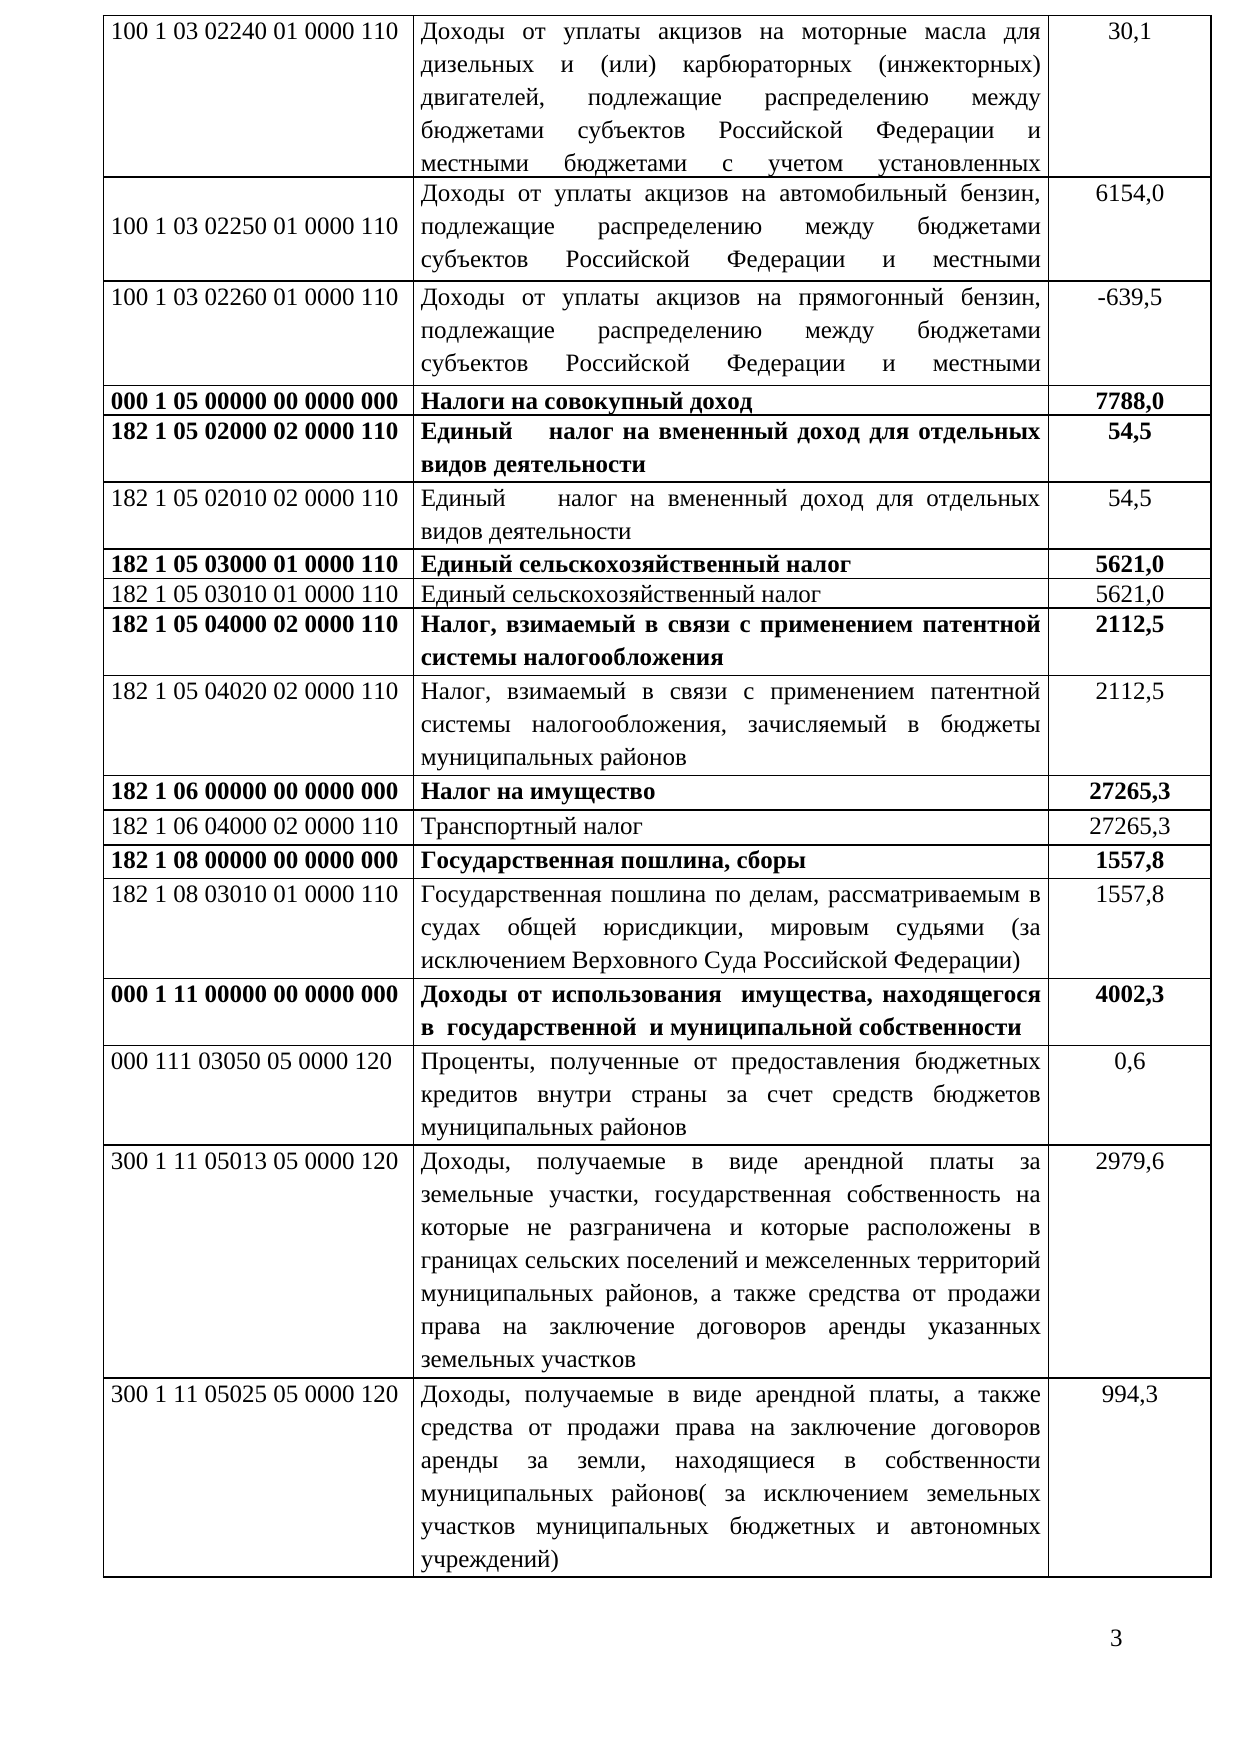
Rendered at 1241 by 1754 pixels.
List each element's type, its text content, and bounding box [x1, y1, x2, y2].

table_cell 5621,0 [1049, 550, 1210, 578]
table_cell 27265,3 [1049, 776, 1210, 809]
table_cell Проценты, полученные от предоставления бюджетных кредитов внутри страны за счет средств бюджетов муниципальных районов [414, 1046, 1048, 1144]
table_cell 2112,5 [1049, 676, 1210, 775]
table_cell 300 1 11 05013 05 0000 120 [104, 1146, 413, 1377]
table_cell 30,1 [1049, 16, 1210, 176]
table_cell 54,5 [1049, 416, 1210, 481]
table_cell Единый сельскохозяйственный налог [414, 579, 1048, 607]
table_cell 182 1 05 03000 01 0000 110 [104, 550, 413, 578]
table_cell Доходы от уплаты акцизов на моторные масла для дизельных и (или) карбюраторных (инжекторных) двигателей, подлежащие распределению между бюджетами субъектов Российской Федерации и местными бюджетами с учетом установленных дифференцированных нормативов отчислений в местные бюджеты [414, 16, 1048, 176]
table_cell Доходы, получаемые в виде арендной платы, а также средства от продажи права на заключение договоров аренды за земли, находящиеся в собственности муниципальных районов( за исключением земельных участков муниципальных бюджетных и автономных учреждений) [414, 1379, 1048, 1576]
table_cell 182 1 05 03010 01 0000 110 [104, 579, 413, 607]
table_cell Налоги на совокупный доход [414, 386, 1048, 414]
table_cell Государственная пошлина по делам, рассматриваемым в судах общей юрисдикции, мировым судьями (за исключением Верховного Суда Российской Федерации) [414, 879, 1048, 978]
table_cell 100 1 03 02260 01 0000 110 [104, 282, 413, 385]
table_cell 1557,8 [1049, 846, 1210, 878]
table_cell 0,6 [1049, 1046, 1210, 1144]
table_cell 100 1 03 02240 01 0000 110 [104, 16, 413, 176]
table_cell 000 111 03050 05 0000 120 [104, 1046, 413, 1144]
table_cell 182 1 08 03010 01 0000 110 [104, 879, 413, 978]
table_cell Доходы от использования имущества, находящегося в государственной и муниципальной собственности [414, 979, 1048, 1044]
table_cell 2112,5 [1049, 609, 1210, 675]
table_cell Единый налог на вмененный доход для отдельных видов деятельности [414, 416, 1048, 481]
table_cell 182 1 05 02010 02 0000 110 [104, 483, 413, 548]
table_cell Государственная пошлина, сборы [414, 846, 1048, 878]
table_cell Доходы от уплаты акцизов на прямогонный бензин, подлежащие распределению между бюджетами субъектов Российской Федерации и местными бюджетами с учетом установленных дифференцированных нормативов отчислений в местные бюджеты [414, 282, 1048, 385]
table_cell 182 1 08 00000 00 0000 000 [104, 846, 413, 878]
table_cell 300 1 11 05025 05 0000 120 [104, 1379, 413, 1576]
table_cell 000 1 05 00000 00 0000 000 [104, 386, 413, 414]
table_cell Единый налог на вмененный доход для отдельных видов деятельности [414, 483, 1048, 548]
table_cell Налог на имущество [414, 776, 1048, 809]
table_cell Транспортный налог [414, 811, 1048, 844]
table_cell 182 1 05 04020 02 0000 110 [104, 676, 413, 775]
table_cell Единый сельскохозяйственный налог [414, 550, 1048, 578]
table_cell 1557,8 [1049, 879, 1210, 978]
table_cell 182 1 06 00000 00 0000 000 [104, 776, 413, 809]
table_cell 182 1 05 04000 02 0000 110 [104, 609, 413, 675]
table_cell 994,3 [1049, 1379, 1210, 1576]
table_cell 27265,3 [1049, 811, 1210, 844]
table_cell Налог, взимаемый в связи с применением патентной системы налогообложения [414, 609, 1048, 675]
table_cell 100 1 03 02250 01 0000 110 [104, 178, 413, 280]
table_cell 000 1 11 00000 00 0000 000 [104, 979, 413, 1044]
table_cell 2979,6 [1049, 1146, 1210, 1377]
table_cell 5621,0 [1049, 579, 1210, 607]
table_cell 4002,3 [1049, 979, 1210, 1044]
table_cell Налог, взимаемый в связи с применением патентной системы налогообложения, зачисляемый в бюджеты муниципальных районов [414, 676, 1048, 775]
table_cell -639,5 [1049, 282, 1210, 385]
table_cell 54,5 [1049, 483, 1210, 548]
table_cell 182 1 06 04000 02 0000 110 [104, 811, 413, 844]
table_cell 6154,0 [1049, 178, 1210, 280]
table_cell 182 1 05 02000 02 0000 110 [104, 416, 413, 481]
table_cell 7788,0 [1049, 386, 1210, 414]
table_cell Доходы, получаемые в виде арендной платы за земельные участки, государственная собственность на которые не разграничена и которые расположены в границах сельских поселений и межселенных территорий муниципальных районов, а также средства от продажи права на заключение договоров аренды указанных земельных участков [414, 1146, 1048, 1377]
table_cell Доходы от уплаты акцизов на автомобильный бензин, подлежащие распределению между бюджетами субъектов Российской Федерации и местными бюджетами с учетом установленных дифференцированных нормативов отчислений в местные бюджеты [414, 178, 1048, 280]
